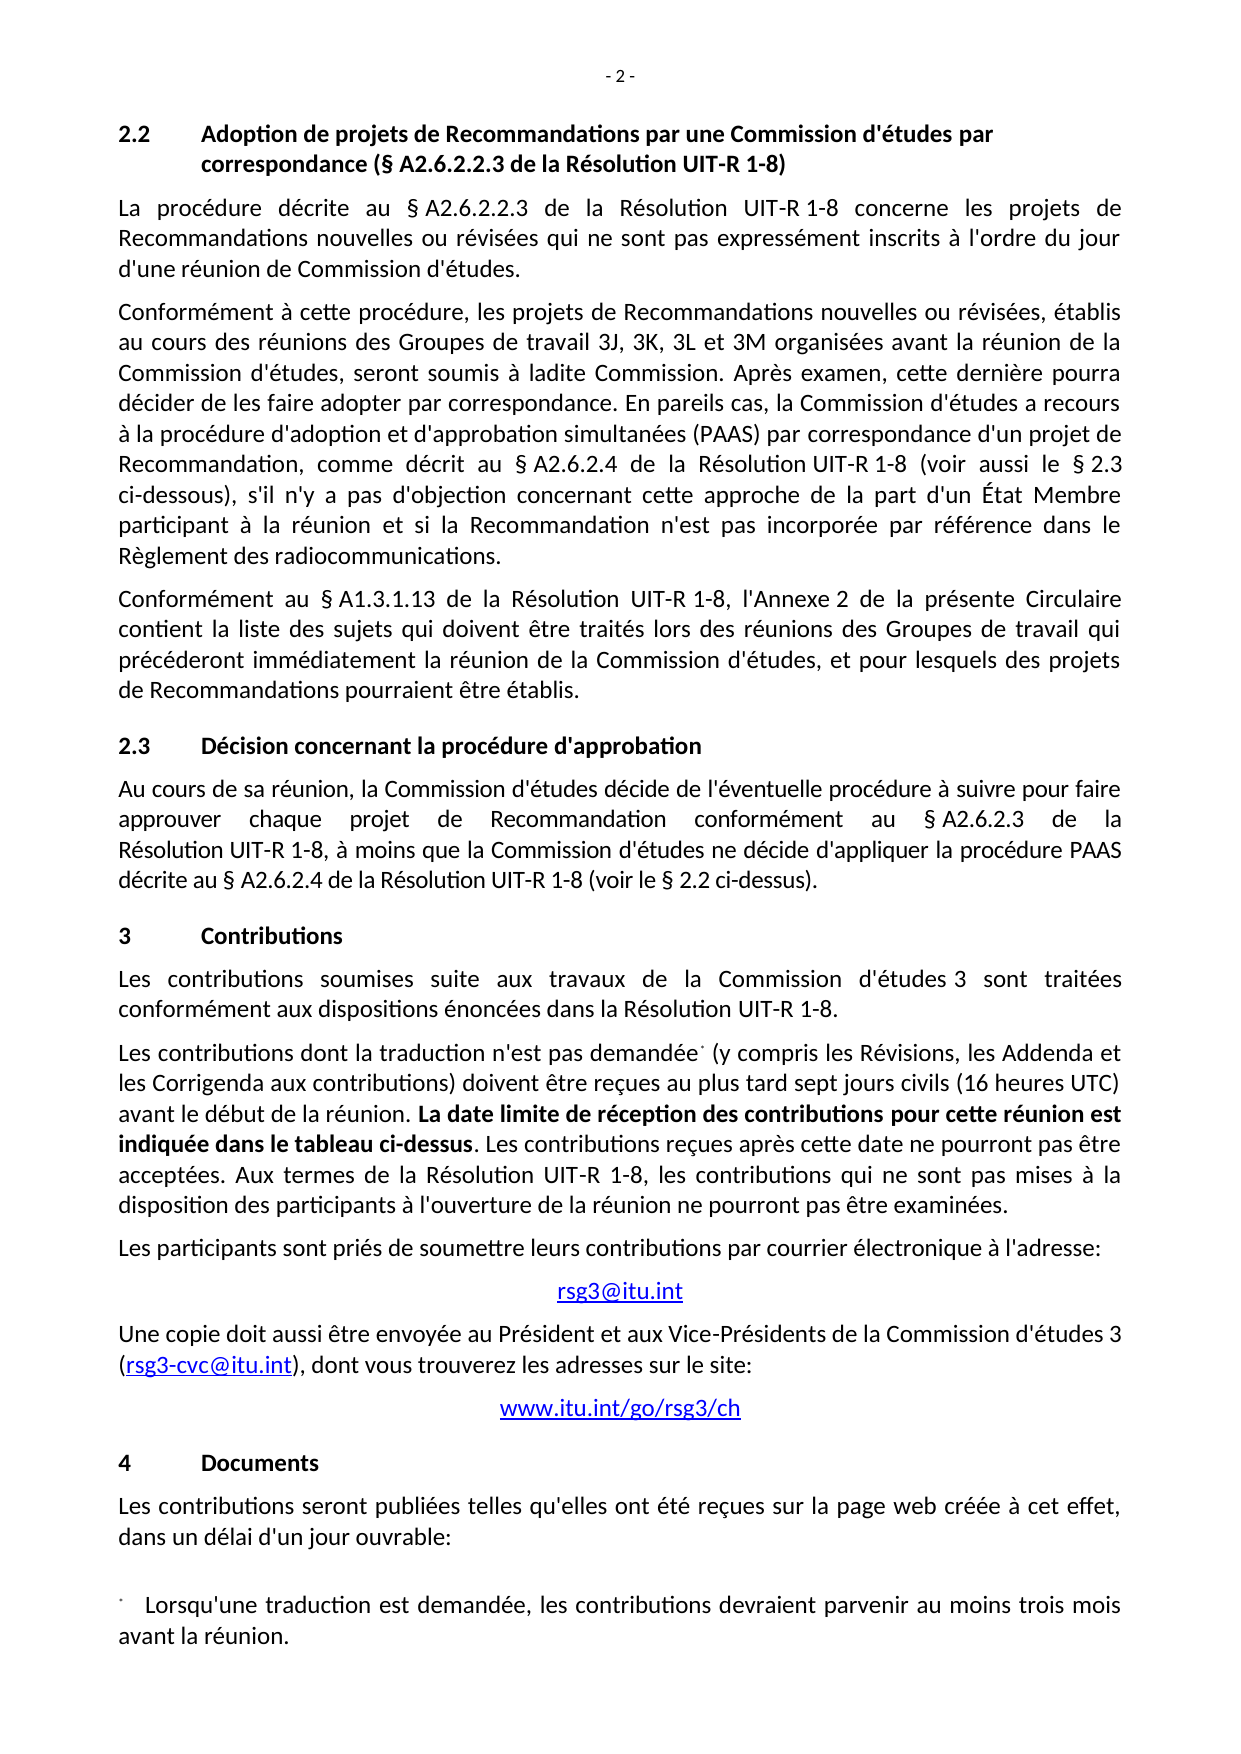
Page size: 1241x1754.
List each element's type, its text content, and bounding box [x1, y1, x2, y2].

text Les contributions seront publiées telles qu'elles ont été reçues sur la page web créée à cet effet, dans un délai d'un jour ouvrable: [118, 1490, 1122, 1551]
text Conformément au § A1.3.1.13 de la Résolution UIT-R 1-8, l'Annexe 2 de la présente Circulaire contient la liste des sujets qui doivent être traités lors des réunions des Groupes de travail qui précéderont immédiatement la réunion de la Commission d'études, et pour lesquels des projets de Recommandations pourraient être établis. [118, 583, 1122, 705]
subtitle 2.2 Adoption de projets de Recommandations par une Commission d'études par correspondance (§ A2.6.2.2.3 de la Résolution UIT-R 1-8) [118, 118, 1122, 179]
text www.itu.int/go/rsg3/ch [118, 1392, 1122, 1422]
text Les participants sont priés de soumettre leurs contributions par courrier électronique à l'adresse: [118, 1232, 1122, 1263]
text Au cours de sa réunion, la Commission d'études décide de l'éventuelle procédure à suivre pour faire approuver chaque projet de Recommandation conformément au § A2.6.2.3 de la Résolution UIT-R 1-8, à moins que la Commission d'études ne décide d'appliquer la procédure PAAS décrite au § A2.6.2.4 de la Résolution UIT-R 1-8 (voir le § 2.2 ci-dessus). [118, 773, 1122, 895]
text La procédure décrite au § A2.6.2.2.3 de la Résolution UIT-R 1-8 concerne les projets de Recommandations nouvelles ou révisées qui ne sont pas expressément inscrits à l'ordre du jour d'une réunion de Commission d'études. [118, 192, 1122, 283]
text rsg3@itu.int [118, 1275, 1122, 1306]
text Une copie doit aussi être envoyée au Président et aux Vice-Présidents de la Commission d'études 3 (rsg3-cvc@itu.int), dont vous trouverez les adresses sur le site: [118, 1318, 1122, 1379]
text Les contributions dont la traduction n'est pas demandée* (y compris les Révisions, les Addenda et les Corrigenda aux contributions) doivent être reçues au plus tard sept jours civils (16 heures UTC) avant le début de la réunion. La date limite de réception des contributions pour cette réunion est indiquée dans le tableau ci-dessus. Les contributions reçues après cette date ne pourront pas être acceptées. Aux termes de la Résolution UIT-R 1-8, les contributions qui ne sont pas mises à la disposition des participants à l'ouverture de la réunion ne pourront pas être examinées. [118, 1037, 1122, 1220]
subtitle 3 Contributions [118, 920, 1122, 951]
subtitle 4 Documents [118, 1447, 1122, 1478]
text Les contributions soumises suite aux travaux de la Commission d'études 3 sont traitées conformément aux dispositions énoncées dans la Résolution UIT-R 1-8. [118, 963, 1122, 1024]
text Conformément à cette procédure, les projets de Recommandations nouvelles ou révisées, établis au cours des réunions des Groupes de travail 3J, 3K, 3L et 3M organisées avant la réunion de la Commission d'études, seront soumis à ladite Commission. Après examen, cette dernière pourra décider de les faire adopter par correspondance. En pareils cas, la Commission d'études a recours à la procédure d'adoption et d'approbation simultanées (PAAS) par correspondance d'un projet de Recommandation, comme décrit au § A2.6.2.4 de la Résolution UIT-R 1-8 (voir aussi le § 2.3 ci-dessous), s'il n'y a pas d'objection concernant cette approche de la part d'un État Membre participant à la réunion et si la Recommandation n'est pas incorporée par référence dans le Règlement des radiocommunications. [118, 296, 1122, 570]
subtitle 2.3 Décision concernant la procédure d'approbation [118, 730, 1122, 761]
